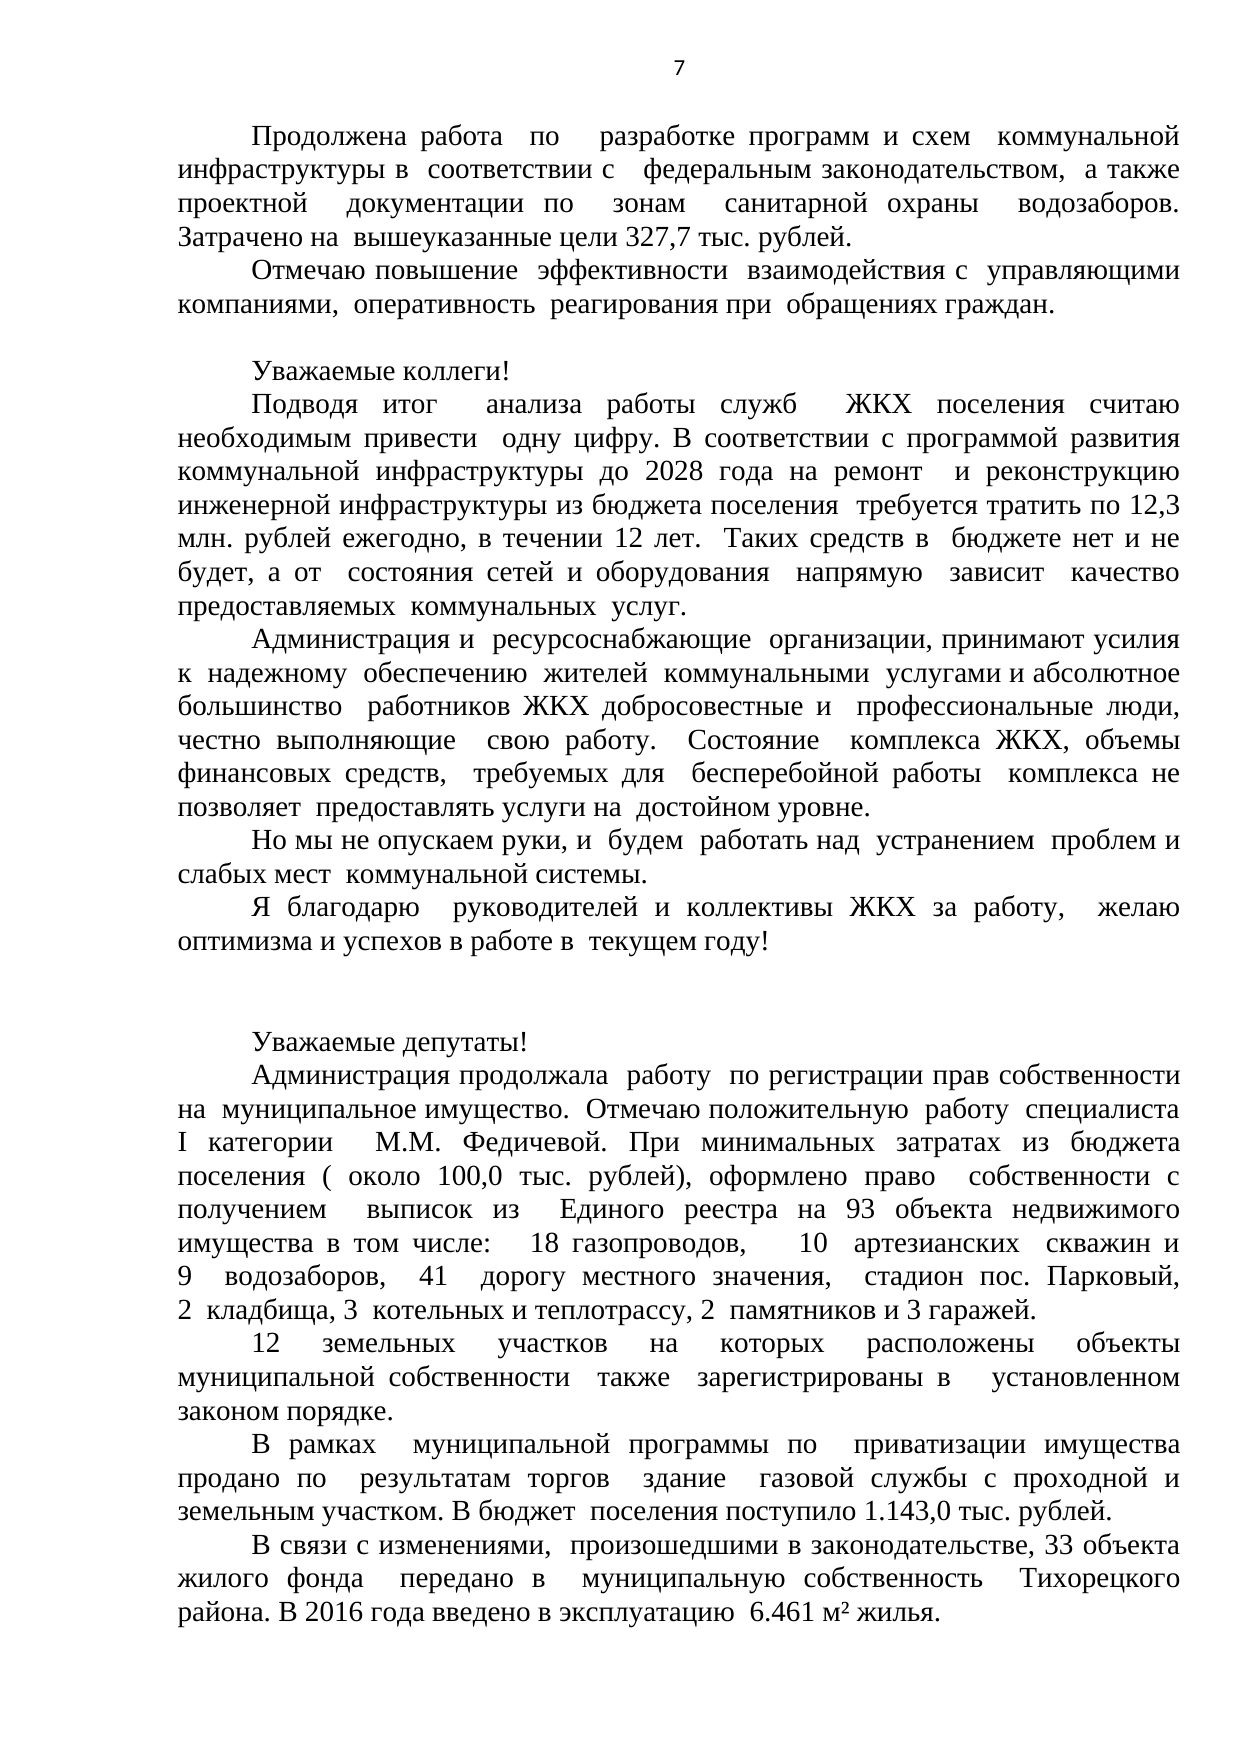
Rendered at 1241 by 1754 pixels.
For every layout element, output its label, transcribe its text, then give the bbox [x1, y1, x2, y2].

text Администрация продолжала работу по регистрации прав собственности на муниципальное имущество. Отмечаю положительную работу специалиста I категории М.М. Федичевой. При минимальных затратах из бюджета поселения ( около 100,0 тыс. рублей), оформлено право собственности с получением выписок из Единого реестра на 93 объекта недвижимого имущества в том числе: 18 газопроводов, 10 артезианских скважин и 9 водозаборов, 41 дорогу местного значения, стадион пос. Парковый, 2 кладбища, 3 котельных и теплотрассу, 2 памятников и 3 гаражей. [177, 1057, 1181, 1326]
text Уважаемые коллеги! [177, 353, 1181, 386]
text Продолжена работа по разработке программ и схем коммунальной инфраструктуры в соответствии с федеральным законодательством, а также проектной документации по зонам санитарной охраны водозаборов. Затрачено на вышеуказанные цели 327,7 тыс. рублей. [177, 118, 1181, 252]
text Администрация и ресурсоснабжающие организации, принимают усилия к надежному обеспечению жителей коммунальными услугами и абсолютное большинство работников ЖКХ добросовестные и профессиональные люди, честно выполняющие свою работу. Состояние комплекса ЖКХ, объемы финансовых средств, требуемых для бесперебойной работы комплекса не позволяет предоставлять услуги на достойном уровне. [177, 621, 1181, 822]
text Подводя итог анализа работы служб ЖКХ поселения считаю необходимым привести одну цифру. В соответствии с программой развития коммунальной инфраструктуры до 2028 года на ремонт и реконструкцию инженерной инфраструктуры из бюджета поселения требуется тратить по 12,3 млн. рублей ежегодно, в течении 12 лет. Таких средств в бюджете нет и не будет, а от состояния сетей и оборудования напрямую зависит качество предоставляемых коммунальных услуг. [177, 386, 1181, 621]
text В связи с изменениями, произошедшими в законодательстве, 33 объекта жилого фонда передано в муниципальную собственность Тихорецкого района. В 2016 года введено в эксплуатацию 6.461 м² жилья. [177, 1527, 1181, 1627]
text В рамках муниципальной программы по приватизации имущества продано по результатам торгов здание газовой службы с проходной и земельным участком. В бюджет поселения поступило 1.143,0 тыс. рублей. [177, 1426, 1181, 1527]
text 12 земельных участков на которых расположены объекты муниципальной собственности также зарегистрированы в установленном законом порядке. [177, 1326, 1181, 1426]
text Я благодарю руководителей и коллективы ЖКХ за работу, желаю оптимизма и успехов в работе в текущем году! [177, 889, 1181, 957]
text Отмечаю повышение эффективности взаимодействия с управляющими компаниями, оперативность реагирования при обращениях граждан. [177, 252, 1181, 319]
text Но мы не опускаем руки, и будем работать над устранением проблем и слабых мест коммунальной системы. [177, 822, 1181, 889]
text Уважаемые депутаты! [177, 1024, 1181, 1057]
